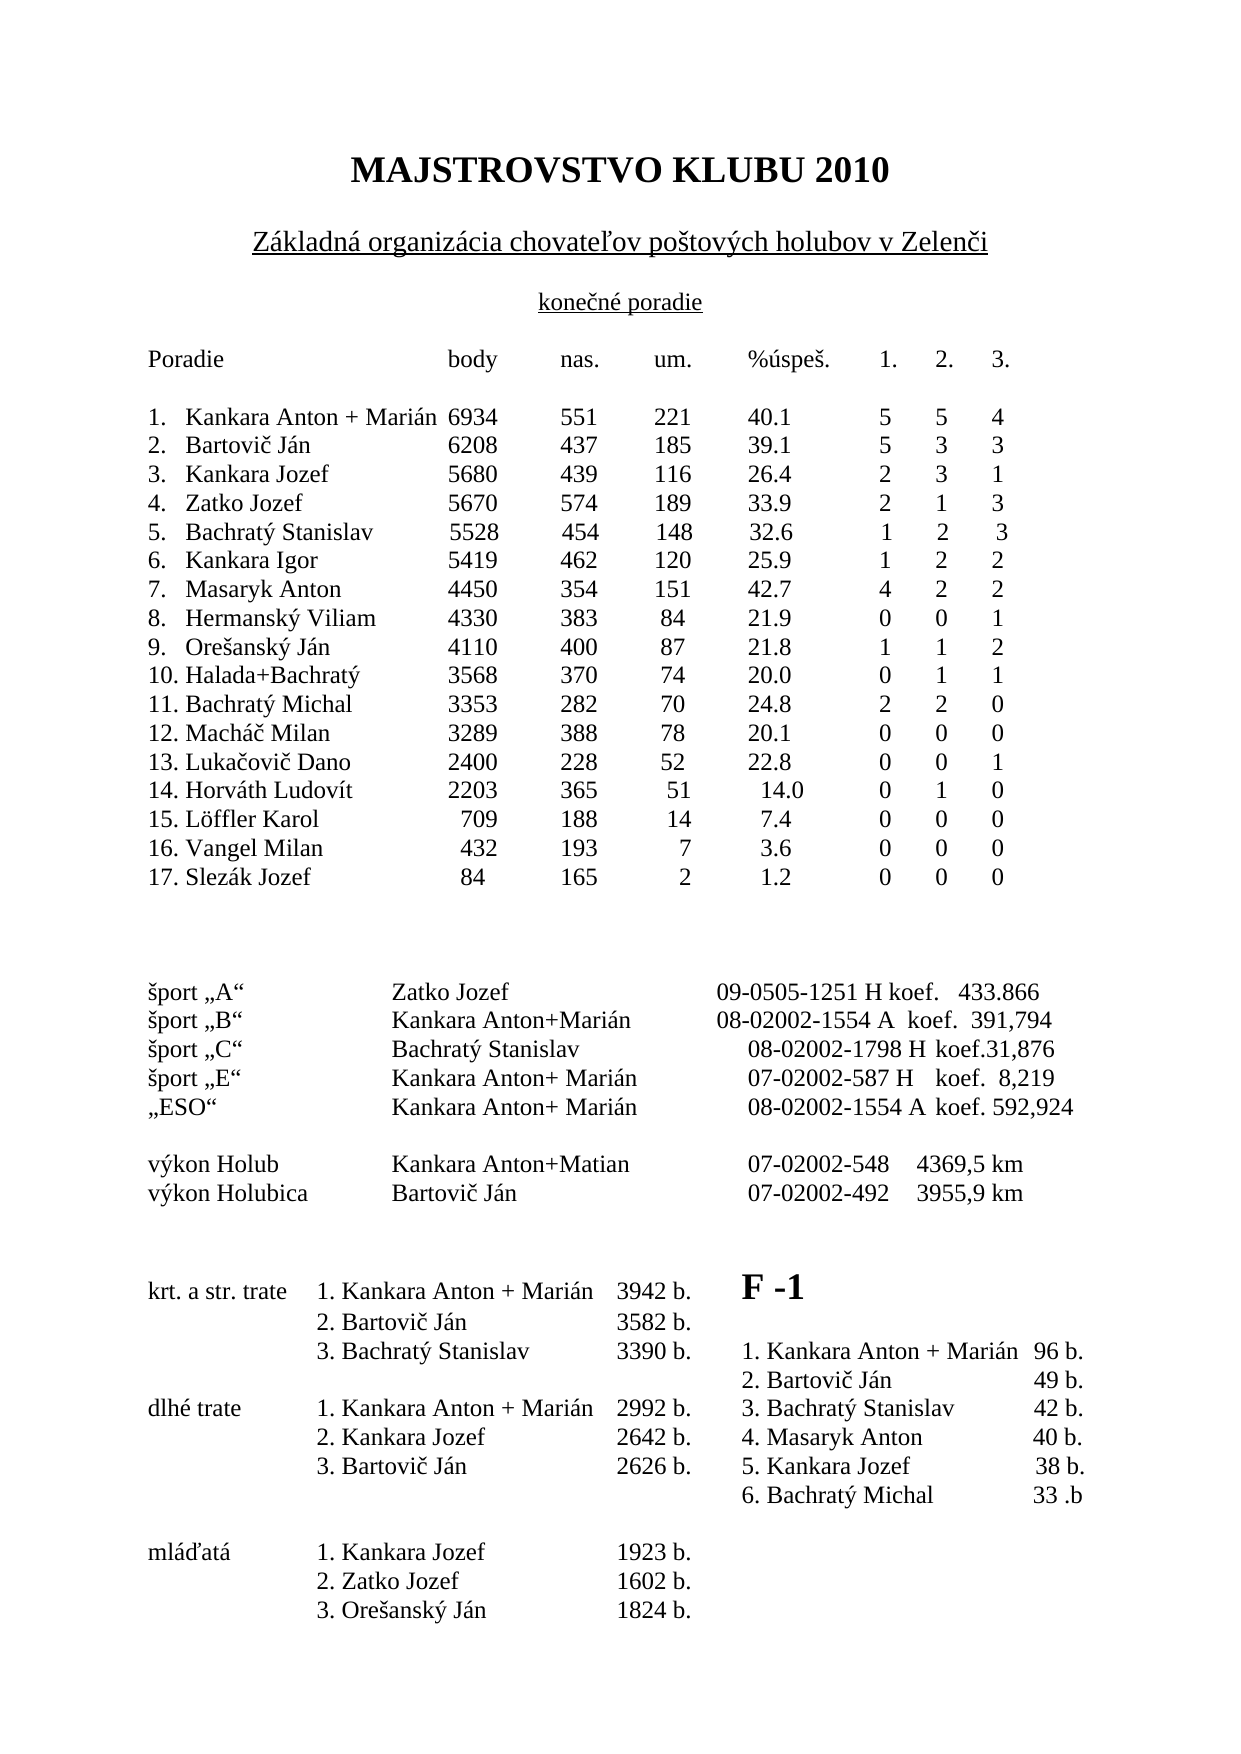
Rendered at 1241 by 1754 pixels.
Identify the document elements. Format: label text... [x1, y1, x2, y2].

text 9. Orešanský Ján 4110 400 87 21.8 1 1 2 [148, 632, 1093, 660]
text 13. Lukačovič Dano 2400 228 52 22.8 0 0 1 [148, 747, 1093, 775]
text dlhé trate 1. Kankara Anton + Marián 2992 b. 3. Bachratý Stanislav 42 b. [148, 1393, 1093, 1422]
text 8. Hermanský Viliam 4330 383 84 21.9 0 0 1 [148, 603, 1093, 632]
text 2. Bartovič Ján 3582 b. [148, 1307, 1093, 1336]
text šport „C“ Bachratý Stanislav 08-02002-1798 H koef.31,876 šport „E“ Kankara Anton+ Marián 07-02002-587 H koef. 8,219 „ESO“ Kankara Anton+ Marián 08-02002-1554 A koef. 592,924 [148, 1034, 1093, 1120]
text výkon Holub Kankara Anton+Matian 07-02002-548 4369,5 km [148, 1149, 1093, 1178]
text mláďatá 1. Kankara Jozef 1923 b. 2. Zatko Jozef 1602 b. [148, 1537, 1093, 1595]
text 6. Bachratý Michal 33 .b [148, 1480, 1093, 1537]
text Základná organizácia chovateľov poštových holubov v Zelenči [148, 224, 1093, 258]
text 15. Löffler Karol 709 188 14 7.4 0 0 0 [148, 804, 1093, 833]
text šport „A“ Zatko Jozef 09-0505-1251 H koef. 433.866 [148, 977, 1093, 1005]
text 3. Kankara Jozef 5680 439 116 26.4 2 3 1 [148, 459, 1093, 488]
text 2. Kankara Jozef 2642 b. 4. Masaryk Anton 40 b. 3. Bartovič Ján 2626 b. 5. Kankara Jozef 38 b. [148, 1422, 1093, 1480]
text MAJSTROVSTVO KLUBU 2010 [148, 148, 1093, 191]
text 2. Bartovič Ján 49 b. [148, 1365, 1093, 1393]
text 7. Masaryk Anton 4450 354 151 42.7 4 2 2 [148, 574, 1093, 603]
text konečné poradie [148, 287, 1093, 315]
text 14. Horváth Ludovít 2203 365 51 14.0 0 1 0 [148, 775, 1093, 804]
text 6. Kankara Igor 5419 462 120 25.9 1 2 2 [148, 545, 1093, 574]
text 3. Bachratý Stanislav 3390 b. 1. Kankara Anton + Marián 96 b. [148, 1336, 1093, 1365]
text 4. Zatko Jozef 5670 574 189 33.9 2 1 3 [148, 488, 1093, 517]
text 2. Bartovič Ján 6208 437 185 39.1 5 3 3 [148, 430, 1093, 459]
text krt. a str. trate 1. Kankara Anton + Marián 3942 b. F -1 [148, 1264, 1093, 1307]
text 5. Bachratý Stanislav 5528 454 148 32.6 1 2 3 [148, 517, 1093, 545]
text výkon Holubica Bartovič Ján 07-02002-492 3955,9 km [148, 1178, 1093, 1207]
text Poradie body nas. um. %úspeš. 1. 2. 3. [148, 344, 1093, 373]
text 16. Vangel Milan 432 193 7 3.6 0 0 0 [148, 833, 1093, 862]
text šport „B“ Kankara Anton+Marián 08-02002-1554 A koef. 391,794 [148, 1005, 1093, 1034]
text 12. Macháč Milan 3289 388 78 20.1 0 0 0 [148, 718, 1093, 747]
text 10. Halada+Bachratý 3568 370 74 20.0 0 1 1 [148, 660, 1093, 689]
text 11. Bachratý Michal 3353 282 70 24.8 2 2 0 [148, 689, 1093, 718]
text 17. Slezák Jozef 84 165 2 1.2 0 0 0 [148, 862, 1093, 890]
text 1. Kankara Anton + Marián 6934 551 221 40.1 5 5 4 [148, 402, 1093, 430]
text 3. Orešanský Ján 1824 b. [148, 1595, 1093, 1623]
